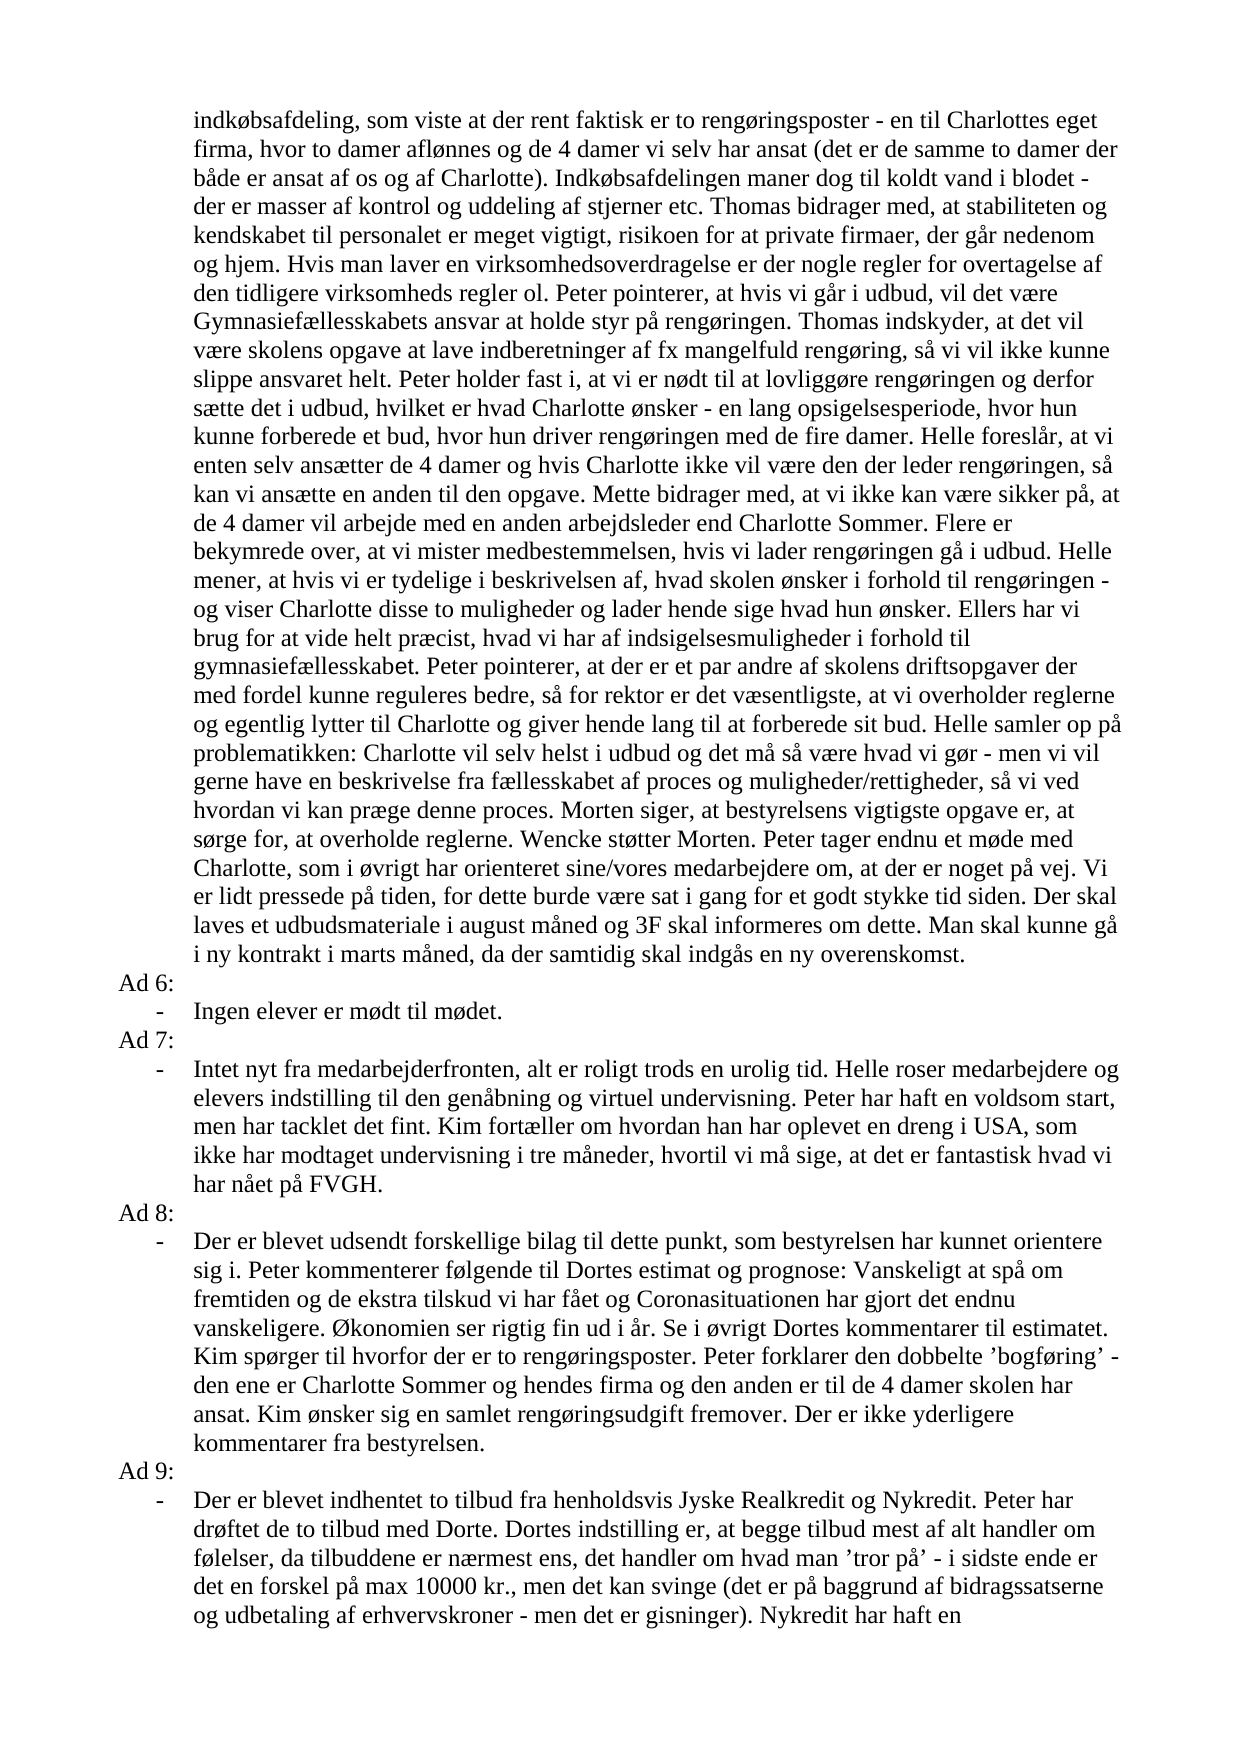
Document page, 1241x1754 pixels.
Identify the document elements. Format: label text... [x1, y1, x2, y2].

list Intet nyt fra medarbejderfronten, alt er roligt trods en urolig tid. Helle roser medarbejdere og elevers indstilling til den genåbning og virtuel undervisning. Peter har haft en voldsom start, men har tacklet det fint. Kim fortæller om hvordan han har oplevet en dreng i USA, som ikke har modtaget undervisning i tre måneder, hvortil vi må sige, at det er fantastisk hvad vi har nået på FVGH. [156, 1054, 1122, 1198]
text Ad 8: [118, 1198, 1122, 1226]
list Ingen elever er mødt til mødet. [156, 996, 1122, 1025]
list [156, 1485, 1122, 1629]
text Ad 6: [118, 968, 1122, 996]
list Der er blevet udsendt forskellige bilag til dette punkt, som bestyrelsen har kunnet orientere sig i. Peter kommenterer følgende til Dortes estimat og prognose: Vanskeligt at spå om fremtiden og de ekstra tilskud vi har fået og Coronasituationen har gjort det endnu vanskeligere. Økonomien ser rigtig fin ud i år. Se i øvrigt Dortes kommentarer til estimatet. Kim spørger til hvorfor der er to rengøringsposter. Peter forklarer den dobbelte ’bogføring’ - den ene er Charlotte Sommer og hendes firma og den anden er til de 4 damer skolen har ansat. Kim ønsker sig en samlet rengøringsudgift fremover. Der er ikke yderligere kommentarer fra bestyrelsen. [156, 1226, 1122, 1456]
text Ad 7: [118, 1025, 1122, 1054]
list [193, 105, 1122, 968]
text Ad 9: [118, 1456, 1122, 1485]
